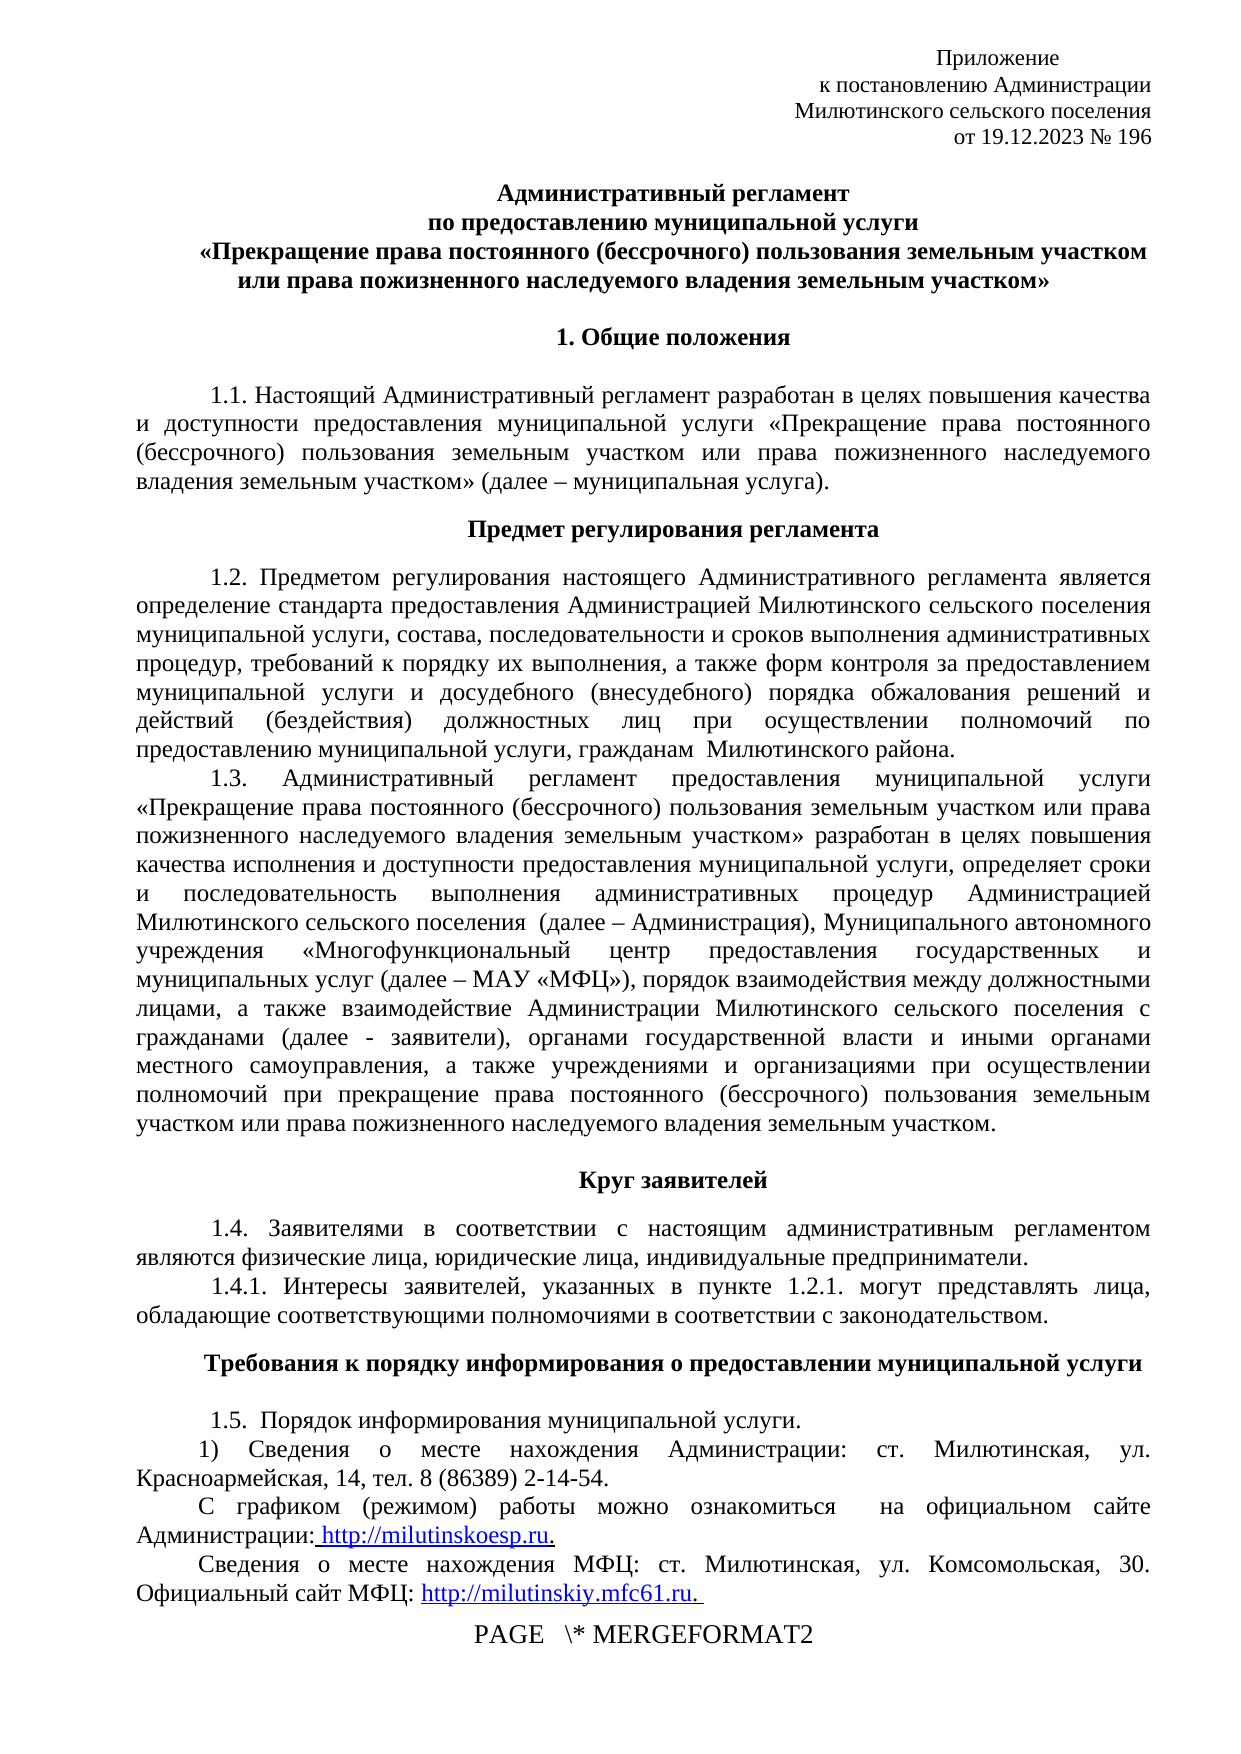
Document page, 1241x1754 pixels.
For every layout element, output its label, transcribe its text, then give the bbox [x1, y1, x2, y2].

text от 19.12.2023 № 196 [136, 123, 1152, 150]
text 1.4. Заявителями в соответствии с настоящим административным регламентом являются физические лица, юридические лица, индивидуальные предприниматели. [136, 1213, 1152, 1271]
text Круг заявителей [136, 1166, 1152, 1194]
text Милютинского сельского поселения [136, 97, 1152, 123]
text Требования к порядку информирования о предоставлении муниципальной услуги [136, 1348, 1152, 1376]
text по предоставлению муниципальной услуги [136, 207, 1152, 236]
text 1.2. Предметом регулирования настоящего Административного регламента является определение стандарта предоставления Администрацией Милютинского сельского поселения муниципальной услуги, состава, последовательности и сроков выполнения административных процедур, требований к порядку их выполнения, а также форм контроля за предоставлением муниципальной услуги и досудебного (внесудебного) порядка обжалования решений и действий (бездействия) должностных лиц при осуществлении полномочий по предоставлению муниципальной услуги, гражданам Милютинского района. [136, 562, 1152, 763]
text 1.3. Административный регламент предоставления муниципальной услуги «Прекращение права постоянного (бессрочного) пользования земельным участком или права пожизненного наследуемого владения земельным участком» разработан в целях повышения качества исполнения и доступности предоставления муниципальной услуги, определяет сроки и последовательность выполнения административных процедур Администрацией Милютинского сельского поселения (далее – Администрация), Муниципального автономного учреждения «Многофункциональный центр предоставления государственных и муниципальных услуг (далее – МАУ «МФЦ»), порядок взаимодействия между должностными лицами, а также взаимодействие Администрации Милютинского сельского поселения с гражданами (далее - заявители), органами государственной власти и иными органами местного самоуправления, а также учреждениями и организациями при осуществлении полномочий при прекращение права постоянного (бессрочного) пользования земельным участком или права пожизненного наследуемого владения земельным участком. [136, 763, 1152, 1137]
text 1) Сведения о месте нахождения Администрации: ст. Милютинская, ул. Красноармейская, 14, тел. 8 (86389) 2-14-54. [136, 1434, 1152, 1491]
text Административный регламент [136, 178, 1152, 207]
text 1.5. Порядок информирования муниципальной услуги. [136, 1405, 1152, 1434]
text 1.1. Настоящий Административный регламент разработан в целях повышения качества и доступности предоставления муниципальной услуги «Прекращение права постоянного (бессрочного) пользования земельным участком или права пожизненного наследуемого владения земельным участком» (далее – муниципальная услуга). [136, 380, 1152, 495]
text Приложение [136, 44, 1152, 71]
text 1. Общие положения [136, 322, 1152, 351]
text Предмет регулирования регламента [136, 514, 1152, 543]
text С графиком (режимом) работы можно ознакомиться на официальном сайте Администрации: http://milutinskoesp.ru. [136, 1491, 1152, 1549]
text Сведения о месте нахождения МФЦ: ст. Милютинская, ул. Комсомольская, 30. Официальный сайт МФЦ: http://milutinskiy.mfc61.ru. [136, 1549, 1152, 1606]
text 1.4.1. Интересы заявителей, указанных в пункте 1.2.1. могут представлять лица, обладающие соответствующими полномочиями в соответствии с законодательством. [136, 1271, 1152, 1328]
text к постановлению Администрации [136, 71, 1152, 97]
text «Прекращение права постоянного (бессрочного) пользования земельным участком или права пожизненного наследуемого владения земельным участком» [136, 236, 1152, 293]
